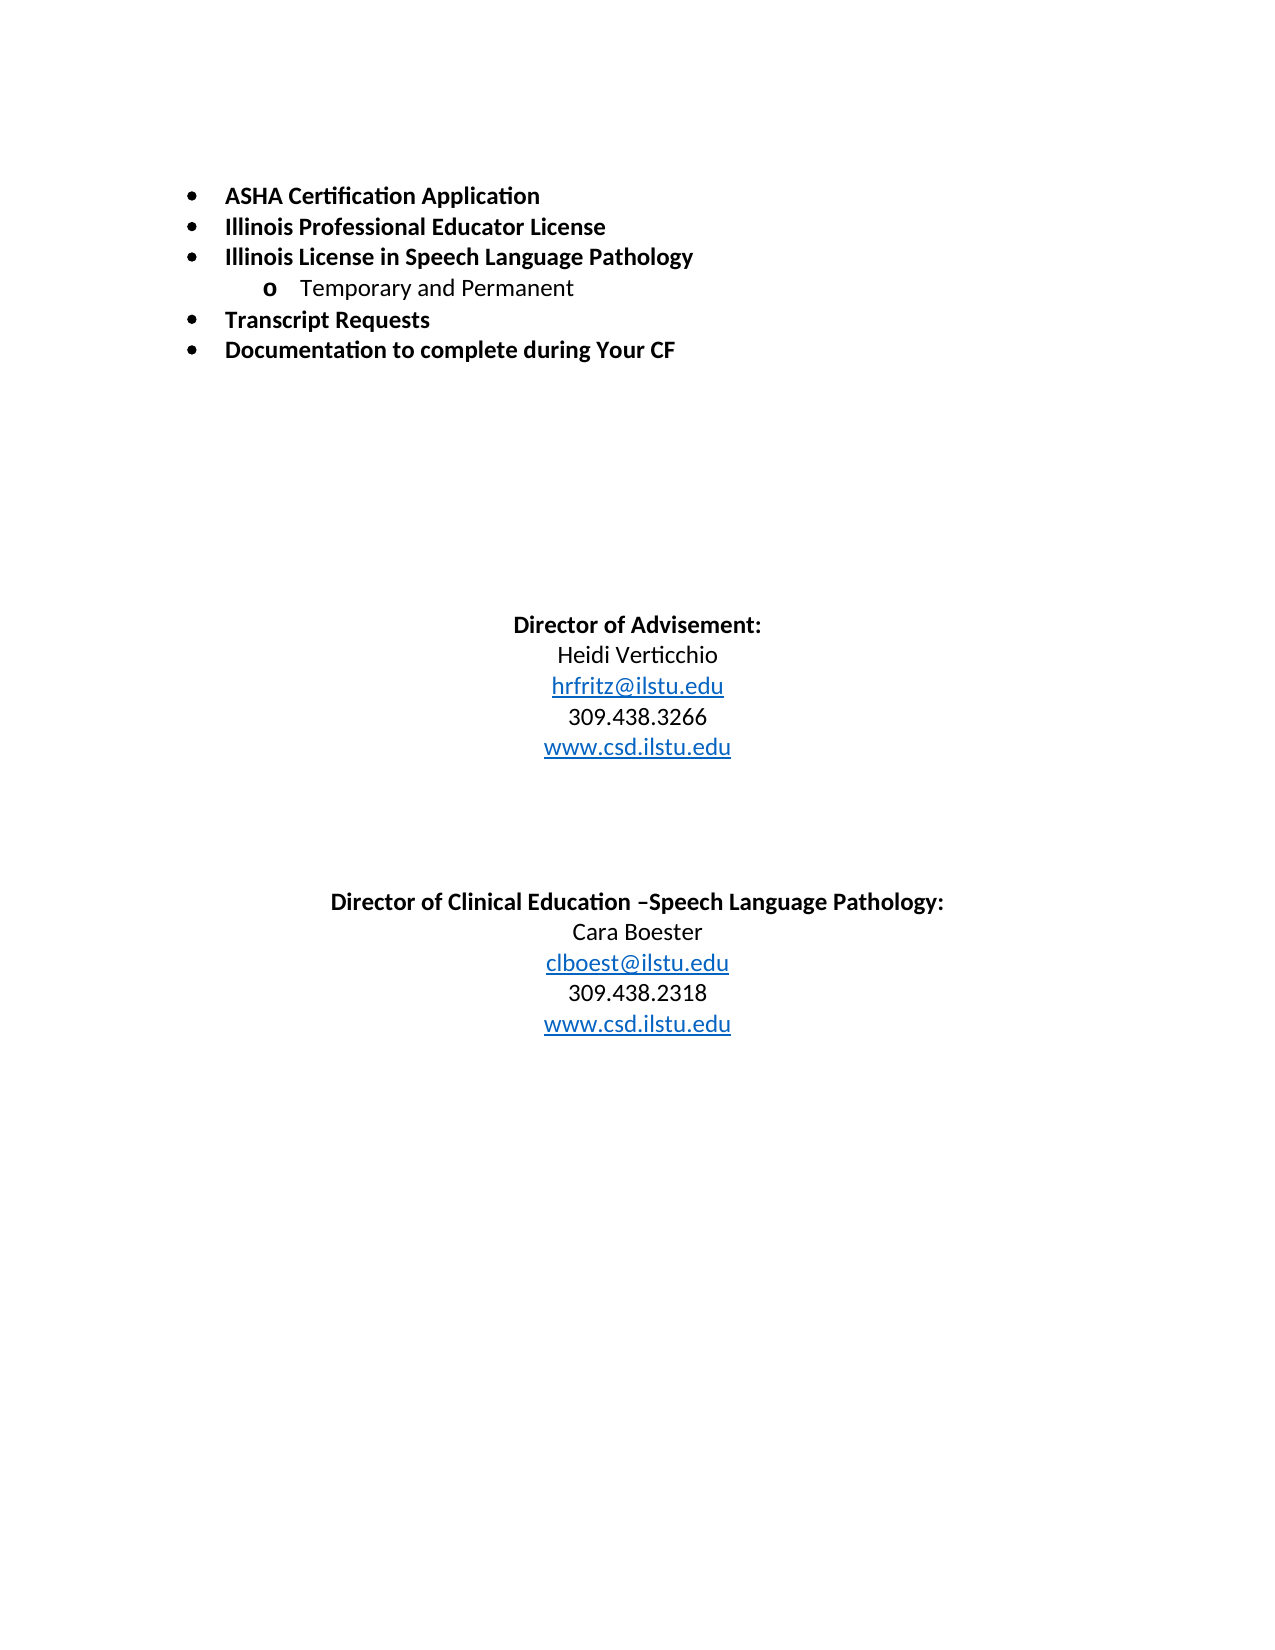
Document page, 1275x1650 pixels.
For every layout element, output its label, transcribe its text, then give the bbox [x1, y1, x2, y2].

list Illinois License in Speech Language Pathology [187, 242, 1125, 272]
text www.csd.ilstu.edu [150, 1008, 1125, 1038]
text 309.438.2318 [150, 977, 1125, 1008]
list Illinois Professional Educator License [187, 211, 1125, 242]
text 309.438.3266 [150, 701, 1125, 731]
list Documentation to complete during Your CF [187, 334, 1125, 365]
text Director of Clinical Education –Speech Language Pathology: [150, 886, 1125, 916]
list Transcript Requests [187, 304, 1125, 334]
text www.csd.ilstu.edu [150, 731, 1125, 762]
text clboest@ilstu.edu [150, 947, 1125, 977]
text Director of Advisement: [150, 609, 1125, 639]
list ASHA Certification Application [187, 181, 1125, 211]
list Temporary and Permanent [262, 272, 1125, 304]
text hrfritz@ilstu.edu [150, 670, 1125, 701]
text Heidi Verticchio [150, 639, 1125, 670]
text Cara Boester [150, 916, 1125, 947]
